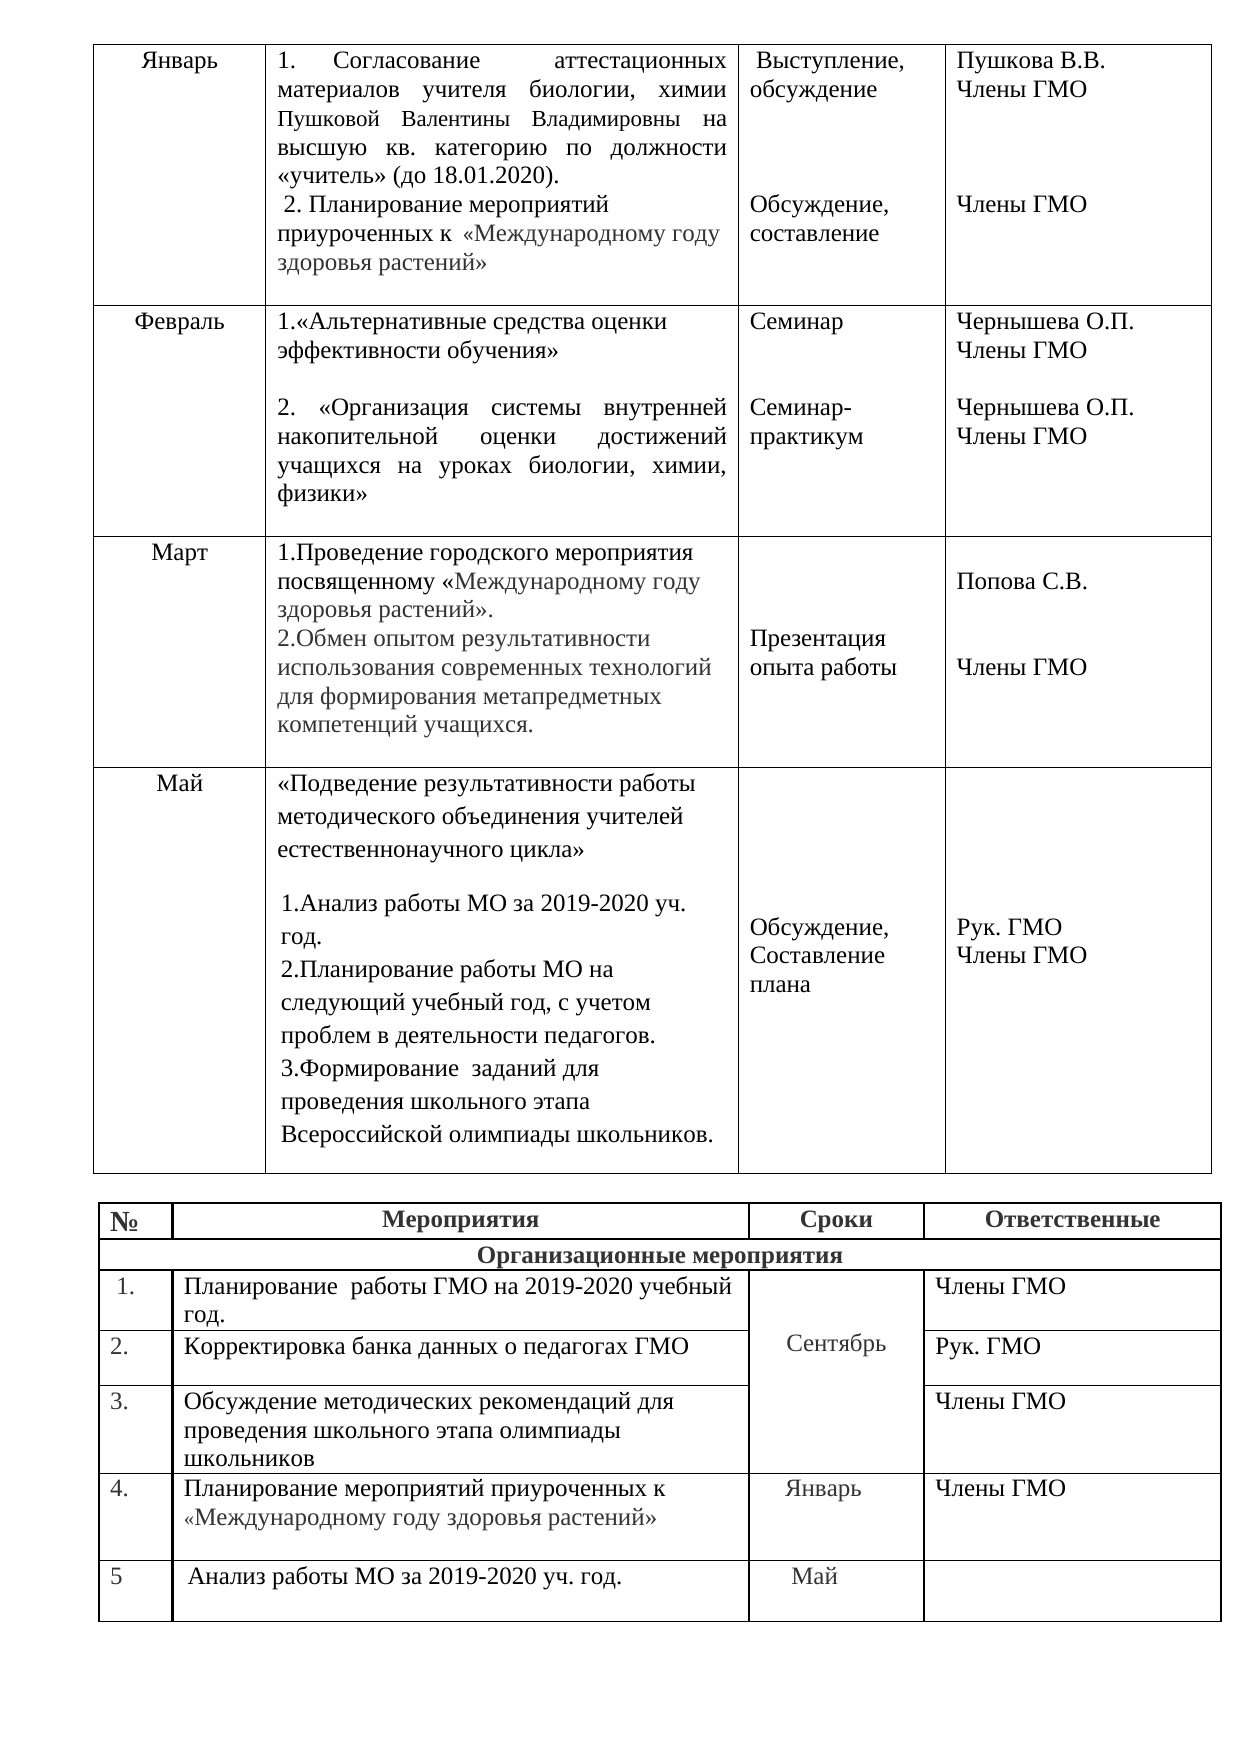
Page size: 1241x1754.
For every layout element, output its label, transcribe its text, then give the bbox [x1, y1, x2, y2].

table_header Ответственные [925, 1204, 1220, 1238]
table_cell Февраль [94, 306, 265, 536]
table_cell Январь [94, 45, 265, 305]
table_cell Попова С.В. Члены ГМО [946, 537, 1211, 767]
table_cell 1.«Альтернативные средства оценки эффективности обучения» 2. «Организация системы внутренней накопительной оценки достижений учащихся на уроках биологии, химии, физики» [266, 306, 738, 536]
table_cell Организационные мероприятия [100, 1240, 1220, 1269]
table_cell «Подведение результативности работы методического объединения учителей естественнонаучного цикла» 1.Анализ работы МО за 2019-2020 уч. год. 2.Планирование работы МО на следующий учебный год, с учетом проблем в деятельности педагогов. 3.Формирование заданий для проведения школьного этапа Всероссийской олимпиады школьников. [266, 768, 738, 1172]
table_cell Обсуждение методических рекомендаций для проведения школьного этапа олимпиады школьников [174, 1386, 748, 1472]
table_cell Обсуждение, Составление плана [739, 768, 945, 1172]
table_cell 3. [100, 1386, 171, 1472]
table_header № [100, 1204, 171, 1238]
table_cell 2. [100, 1331, 171, 1385]
table_cell Май [94, 768, 265, 1172]
table_cell Чернышева О.П. Члены ГМО Чернышева О.П. Члены ГМО [946, 306, 1211, 536]
table_cell Сентябрь [750, 1271, 923, 1472]
table_cell Семинар Семинар-практикум [739, 306, 945, 536]
table_cell Члены ГМО [925, 1271, 1220, 1330]
table_cell Январь [750, 1474, 923, 1560]
table_cell 1.Проведение городского мероприятия посвященному «Международному году здоровья растений». 2.Обмен опытом результативности использования современных технологий для формирования метапредметных компетенций учащихся. [266, 537, 738, 767]
table_cell 4. [100, 1474, 171, 1560]
table_cell [925, 1561, 1220, 1621]
table_cell Март [94, 537, 265, 767]
table_cell Члены ГМО [925, 1474, 1220, 1560]
table_cell Члены ГМО [925, 1386, 1220, 1472]
table_cell Пушкова В.В. Члены ГМО Члены ГМО [946, 45, 1211, 305]
table_cell Май [750, 1561, 923, 1621]
table_cell Выступление, обсуждение Обсуждение, составление [739, 45, 945, 305]
table_header Мероприятия [174, 1204, 748, 1238]
table_cell 1. Согласование аттестационных материалов учителя биологии, химии Пушковой Валентины Владимировны на высшую кв. категорию по должности «учитель» (до 18.01.2020). 2. Планирование мероприятий приуроченных к «Международному году здоровья растений» [266, 45, 738, 305]
table_header Сроки [750, 1204, 923, 1238]
table_cell Планирование работы ГМО на 2019-2020 учебный год. [174, 1271, 748, 1330]
table_cell Рук. ГМО Члены ГМО [946, 768, 1211, 1172]
table_cell Планирование мероприятий приуроченных к «Международному году здоровья растений» [174, 1474, 748, 1560]
table_cell 5 [100, 1561, 171, 1621]
table_cell Презентация опыта работы [739, 537, 945, 767]
table_cell Анализ работы МО за 2019-2020 уч. год. [174, 1561, 748, 1621]
table_cell 1. [100, 1271, 171, 1330]
table_cell Рук. ГМО [925, 1331, 1220, 1385]
table_cell Корректировка банка данных о педагогах ГМО [174, 1331, 748, 1385]
